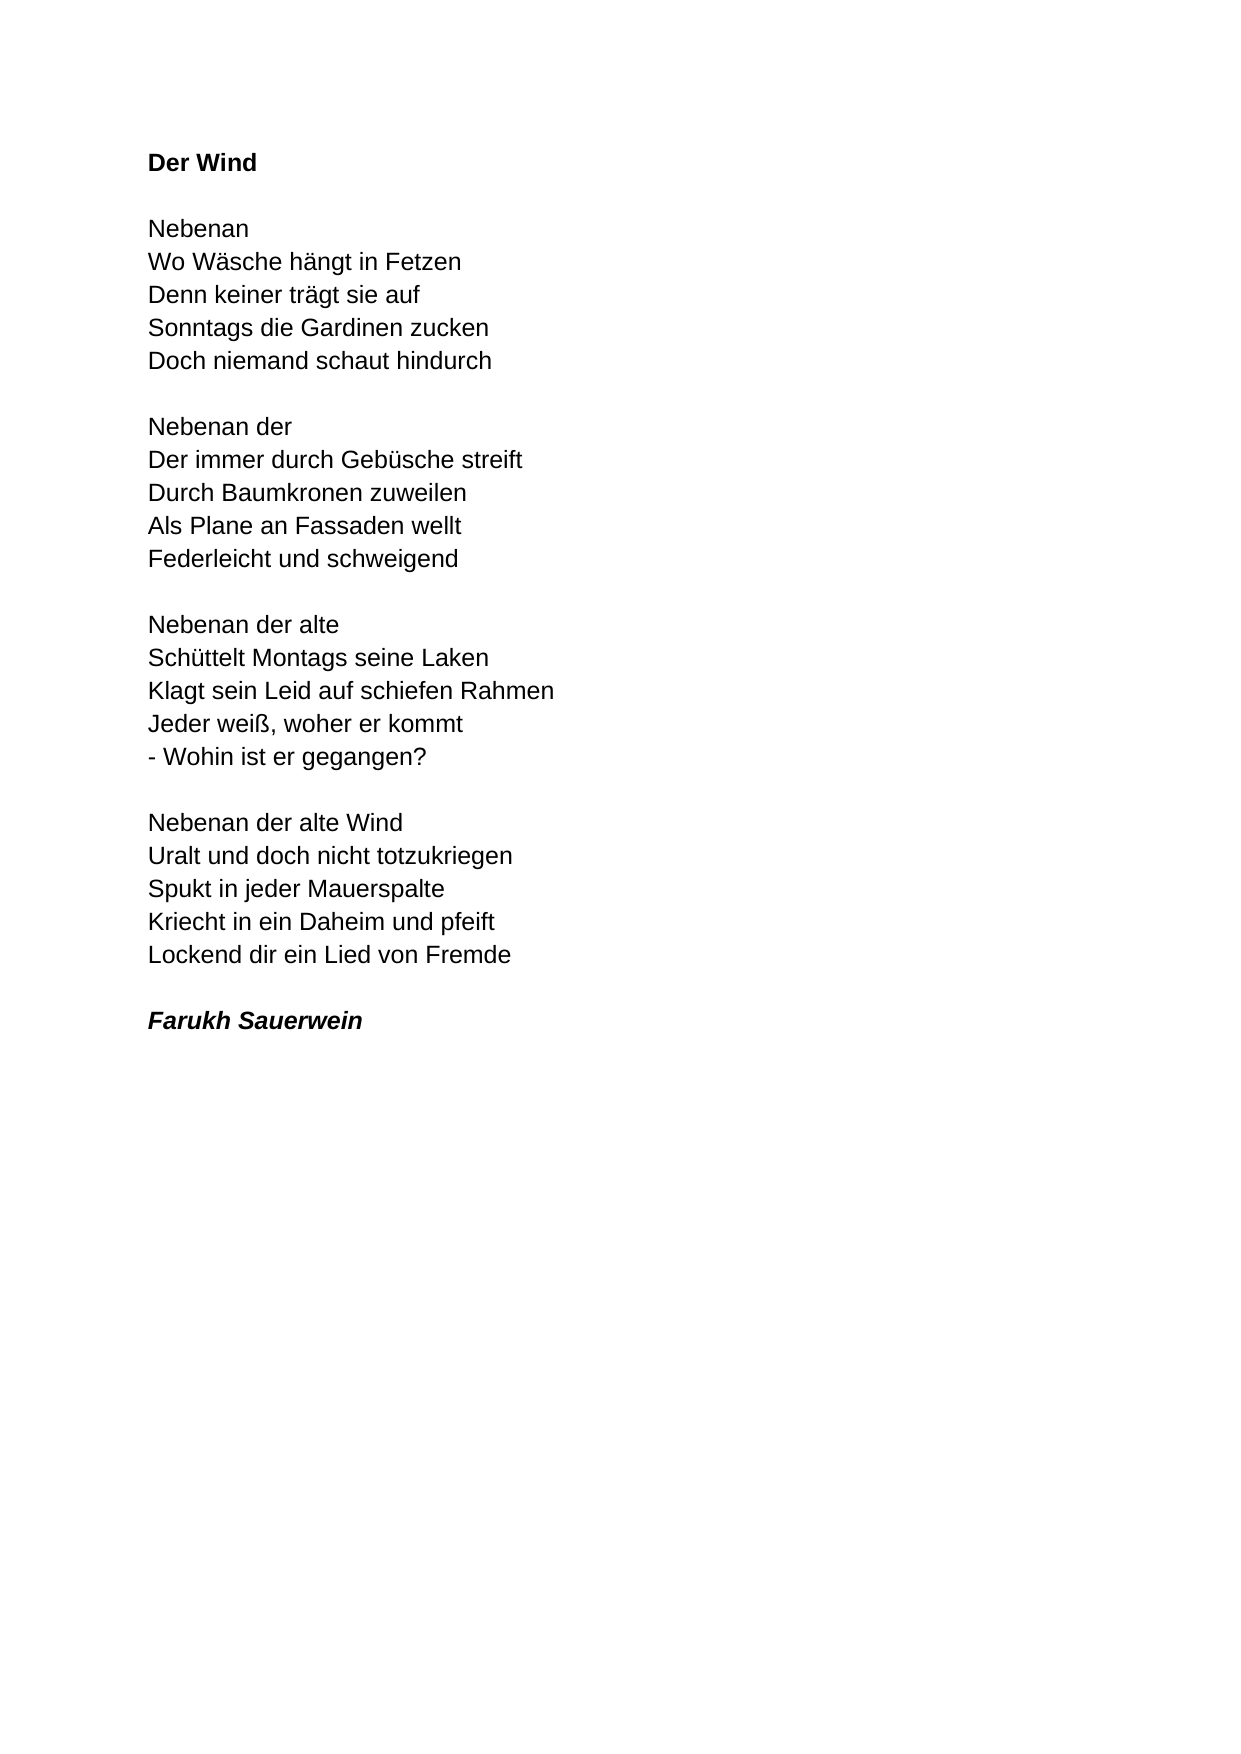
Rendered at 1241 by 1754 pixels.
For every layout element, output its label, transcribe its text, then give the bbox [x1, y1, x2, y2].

text Nebenan der alte Wind [148, 808, 1093, 837]
text Als Plane an Fassaden wellt [148, 511, 1093, 539]
text Schüttelt Montags seine Laken [148, 643, 1093, 672]
text - Wohin ist er gegangen? [148, 742, 1093, 771]
text Nebenan [148, 214, 1093, 242]
text Doch niemand schaut hindurch [148, 346, 1093, 374]
text Nebenan der [148, 412, 1093, 441]
text Der immer durch Gebüsche streift [148, 445, 1093, 473]
text Uralt und doch nicht totzukriegen [148, 841, 1093, 870]
text Nebenan der alte [148, 610, 1093, 639]
text Farukh Sauerwein [148, 1006, 1093, 1035]
text Denn keiner trägt sie auf [148, 280, 1093, 308]
text Klagt sein Leid auf schiefen Rahmen [148, 676, 1093, 705]
text Sonntags die Gardinen zucken [148, 313, 1093, 341]
text Kriecht in ein Daheim und pfeift [148, 907, 1093, 936]
text Spukt in jeder Mauerspalte [148, 874, 1093, 903]
text Jeder weiß, woher er kommt [148, 709, 1093, 738]
text Lockend dir ein Lied von Fremde [148, 940, 1093, 969]
text Durch Baumkronen zuweilen [148, 478, 1093, 507]
text Federleicht und schweigend [148, 544, 1093, 573]
text Wo Wäsche hängt in Fetzen [148, 247, 1093, 275]
text Der Wind [148, 148, 1093, 176]
